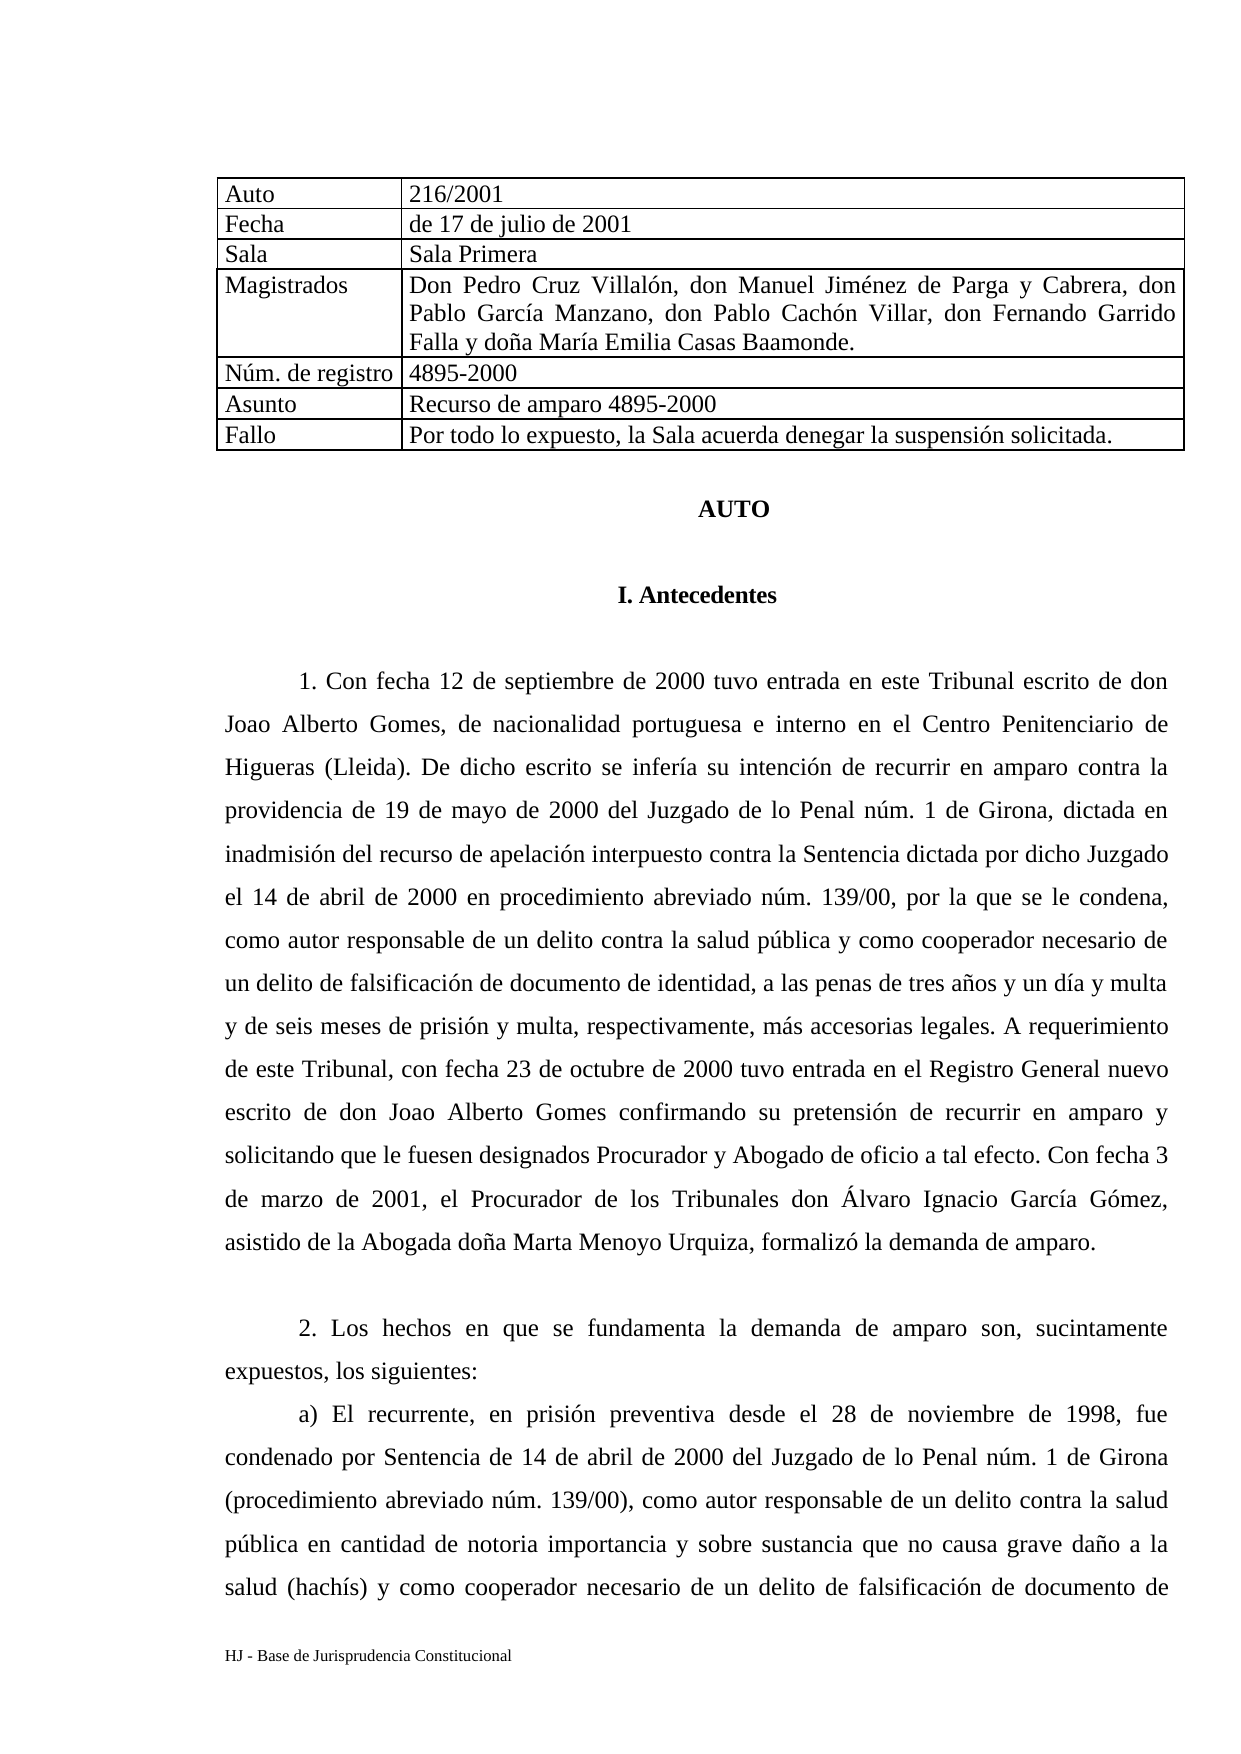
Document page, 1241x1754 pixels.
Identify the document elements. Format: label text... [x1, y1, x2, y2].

table_cell Núm. de registro [218, 358, 401, 387]
text AUTO [224, 494, 1169, 522]
text I. Antecedentes [224, 580, 1169, 609]
table_header 216/2001 [402, 179, 1184, 207]
table_cell Sala [218, 240, 401, 268]
table_cell Asunto [218, 389, 401, 418]
table_cell Fecha [218, 209, 401, 238]
table_cell Recurso de amparo 4895-2000 [403, 389, 1183, 418]
table_cell Sala Primera [402, 240, 1184, 268]
text 2. Los hechos en que se fundamenta la demanda de amparo son, sucintamente expuestos, los siguientes: [224, 1313, 1169, 1385]
table_cell Magistrados [218, 270, 401, 356]
table_cell 4895-2000 [403, 358, 1183, 387]
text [224, 1399, 1169, 1601]
table_cell de 17 de julio de 2001 [402, 209, 1184, 238]
table_header Auto [218, 179, 401, 207]
table_cell Fallo [218, 420, 401, 448]
table_cell Don Pedro Cruz Villalón, don Manuel Jiménez de Parga y Cabrera, don Pablo García Manzano, don Pablo Cachón Villar, don Fernando Garrido Falla y doña María Emilia Casas Baamonde. [403, 270, 1183, 356]
table_cell Por todo lo expuesto, la Sala acuerda denegar la suspensión solicitada. [403, 420, 1183, 448]
text 1. Con fecha 12 de septiembre de 2000 tuvo entrada en este Tribunal escrito de don Joao Alberto Gomes, de nacionalidad portuguesa e interno en el Centro Penitenciario de Higueras (Lleida). De dicho escrito se infería su intención de recurrir en amparo contra la providencia de 19 de mayo de 2000 del Juzgado de lo Penal núm. 1 de Girona, dictada en inadmisión del recurso de apelación interpuesto contra la Sentencia dictada por dicho Juzgado el 14 de abril de 2000 en procedimiento abreviado núm. 139/00, por la que se le condena, como autor responsable de un delito contra la salud pública y como cooperador necesario de un delito de falsificación de documento de identidad, a las penas de tres años y un día y multa y de seis meses de prisión y multa, respectivamente, más accesorias legales. A requerimiento de este Tribunal, con fecha 23 de octubre de 2000 tuvo entrada en el Registro General nuevo escrito de don Joao Alberto Gomes confirmando su pretensión de recurrir en amparo y solicitando que le fuesen designados Procurador y Abogado de oficio a tal efecto. Con fecha 3 de marzo de 2001, el Procurador de los Tribunales don Álvaro Ignacio García Gómez, asistido de la Abogada doña Marta Menoyo Urquiza, formalizó la demanda de amparo. [224, 666, 1169, 1256]
